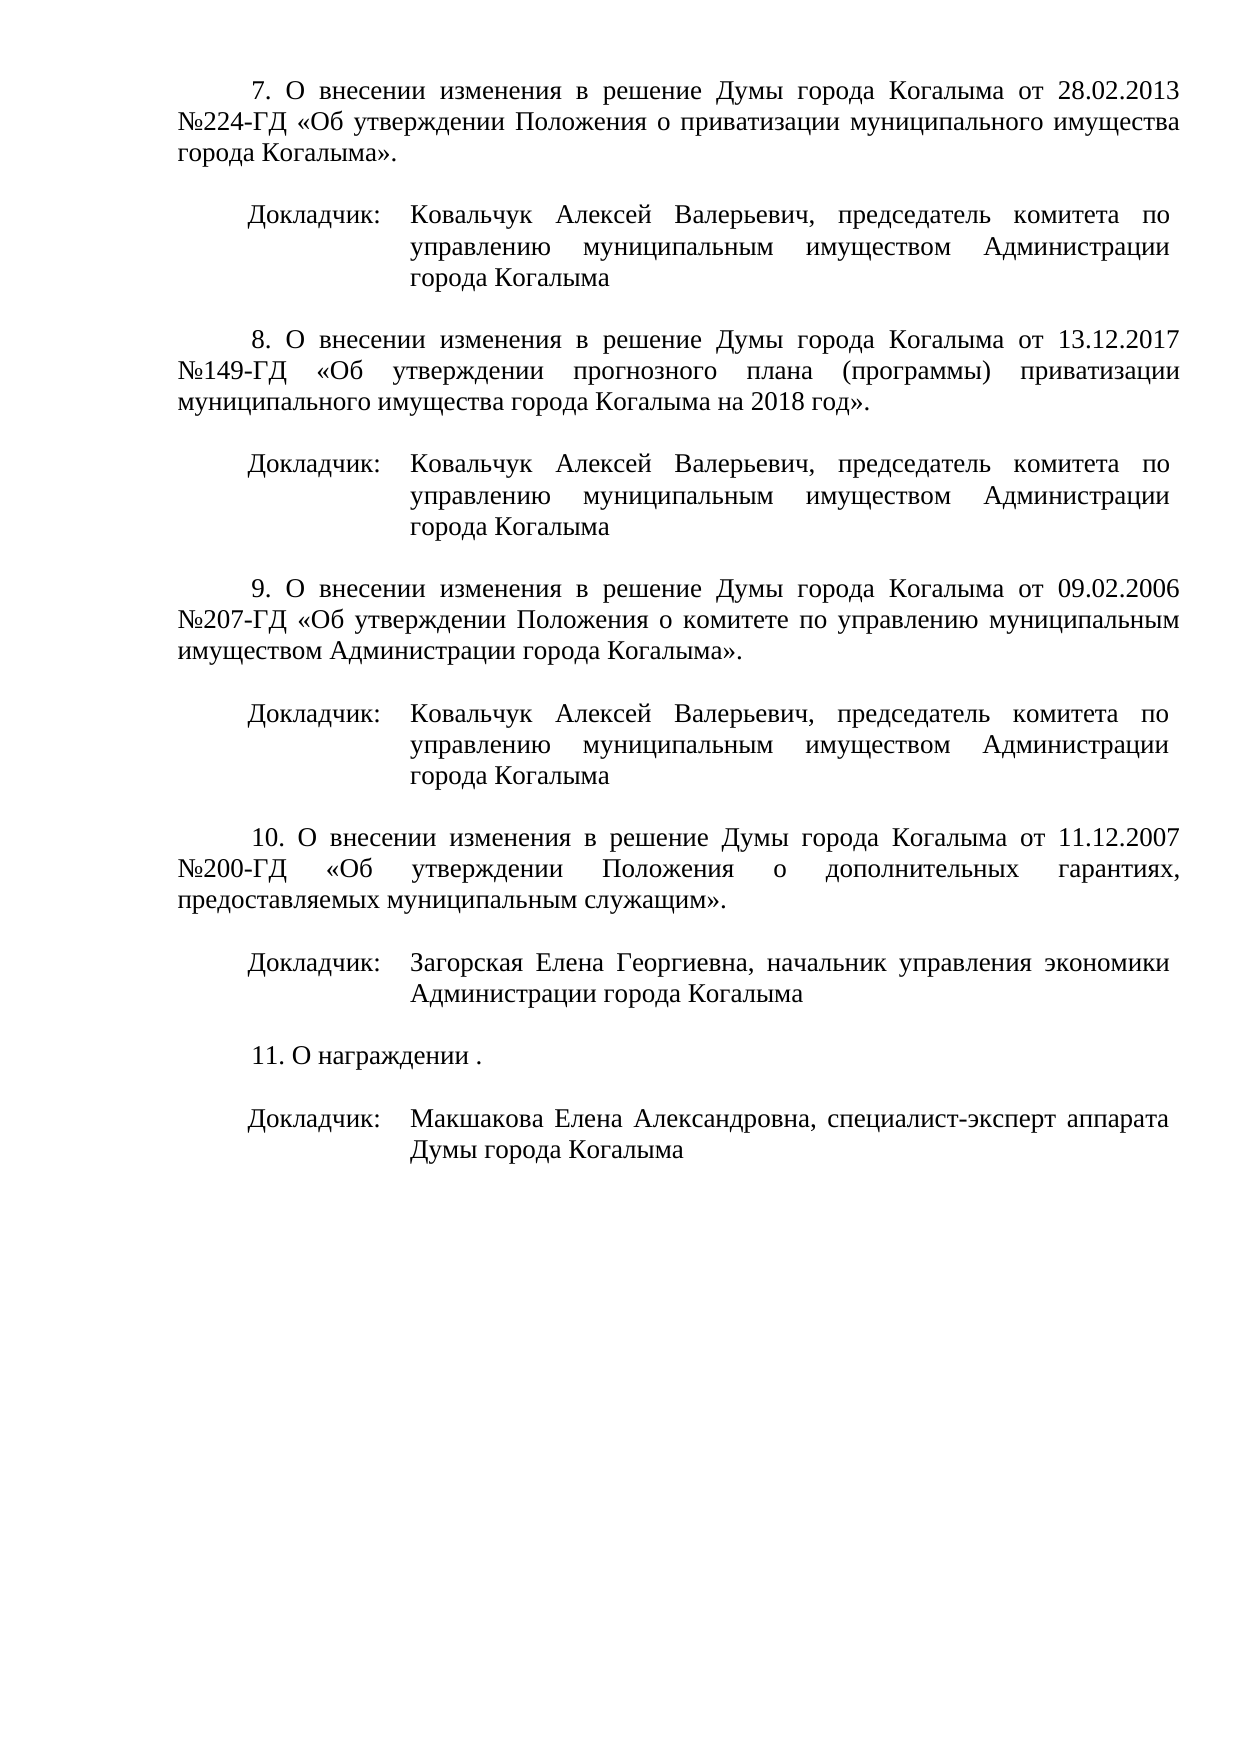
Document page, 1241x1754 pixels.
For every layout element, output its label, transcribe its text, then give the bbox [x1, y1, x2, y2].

table_header Загорская Елена Георгиевна, начальник управления экономики Администрации города Когалыма [399, 946, 1181, 1008]
text 9. О внесении изменения в решение Думы города Когалыма от 09.02.2006 №207-ГД «Об утверждении Положения о комитете по управлению муниципальным имуществом Администрации города Когалыма». [177, 572, 1181, 666]
table_header Макшакова Елена Александровна, специалист-эксперт аппарата Думы города Когалыма [399, 1102, 1181, 1164]
table_header Докладчик: [236, 697, 399, 790]
text 10. О внесении изменения в решение Думы города Когалыма от 11.12.2007 №200-ГД «Об утверждении Положения о дополнительных гарантиях, предоставляемых муниципальным служащим». [177, 821, 1181, 915]
table_header Докладчик: [236, 199, 399, 292]
table_header Докладчик: [236, 448, 399, 541]
table_header Докладчик: [236, 1102, 399, 1164]
table_header Ковальчук Алексей Валерьевич, председатель комитета по управлению муниципальным имуществом Администрации города Когалыма [399, 697, 1181, 790]
text 11. О награждении . [177, 1039, 1181, 1071]
table_header Ковальчук Алексей Валерьевич, председатель комитета по управлению муниципальным имуществом Администрации города Когалыма [399, 199, 1181, 292]
table_header Ковальчук Алексей Валерьевич, председатель комитета по управлению муниципальным имуществом Администрации города Когалыма [399, 448, 1181, 541]
table_header Докладчик: [236, 946, 399, 1008]
text 7. О внесении изменения в решение Думы города Когалыма от 28.02.2013 №224-ГД «Об утверждении Положения о приватизации муниципального имущества города Когалыма». [177, 74, 1181, 167]
text 8. О внесении изменения в решение Думы города Когалыма от 13.12.2017 №149-ГД «Об утверждении прогнозного плана (программы) приватизации муниципального имущества города Когалыма на 2018 год». [177, 323, 1181, 416]
